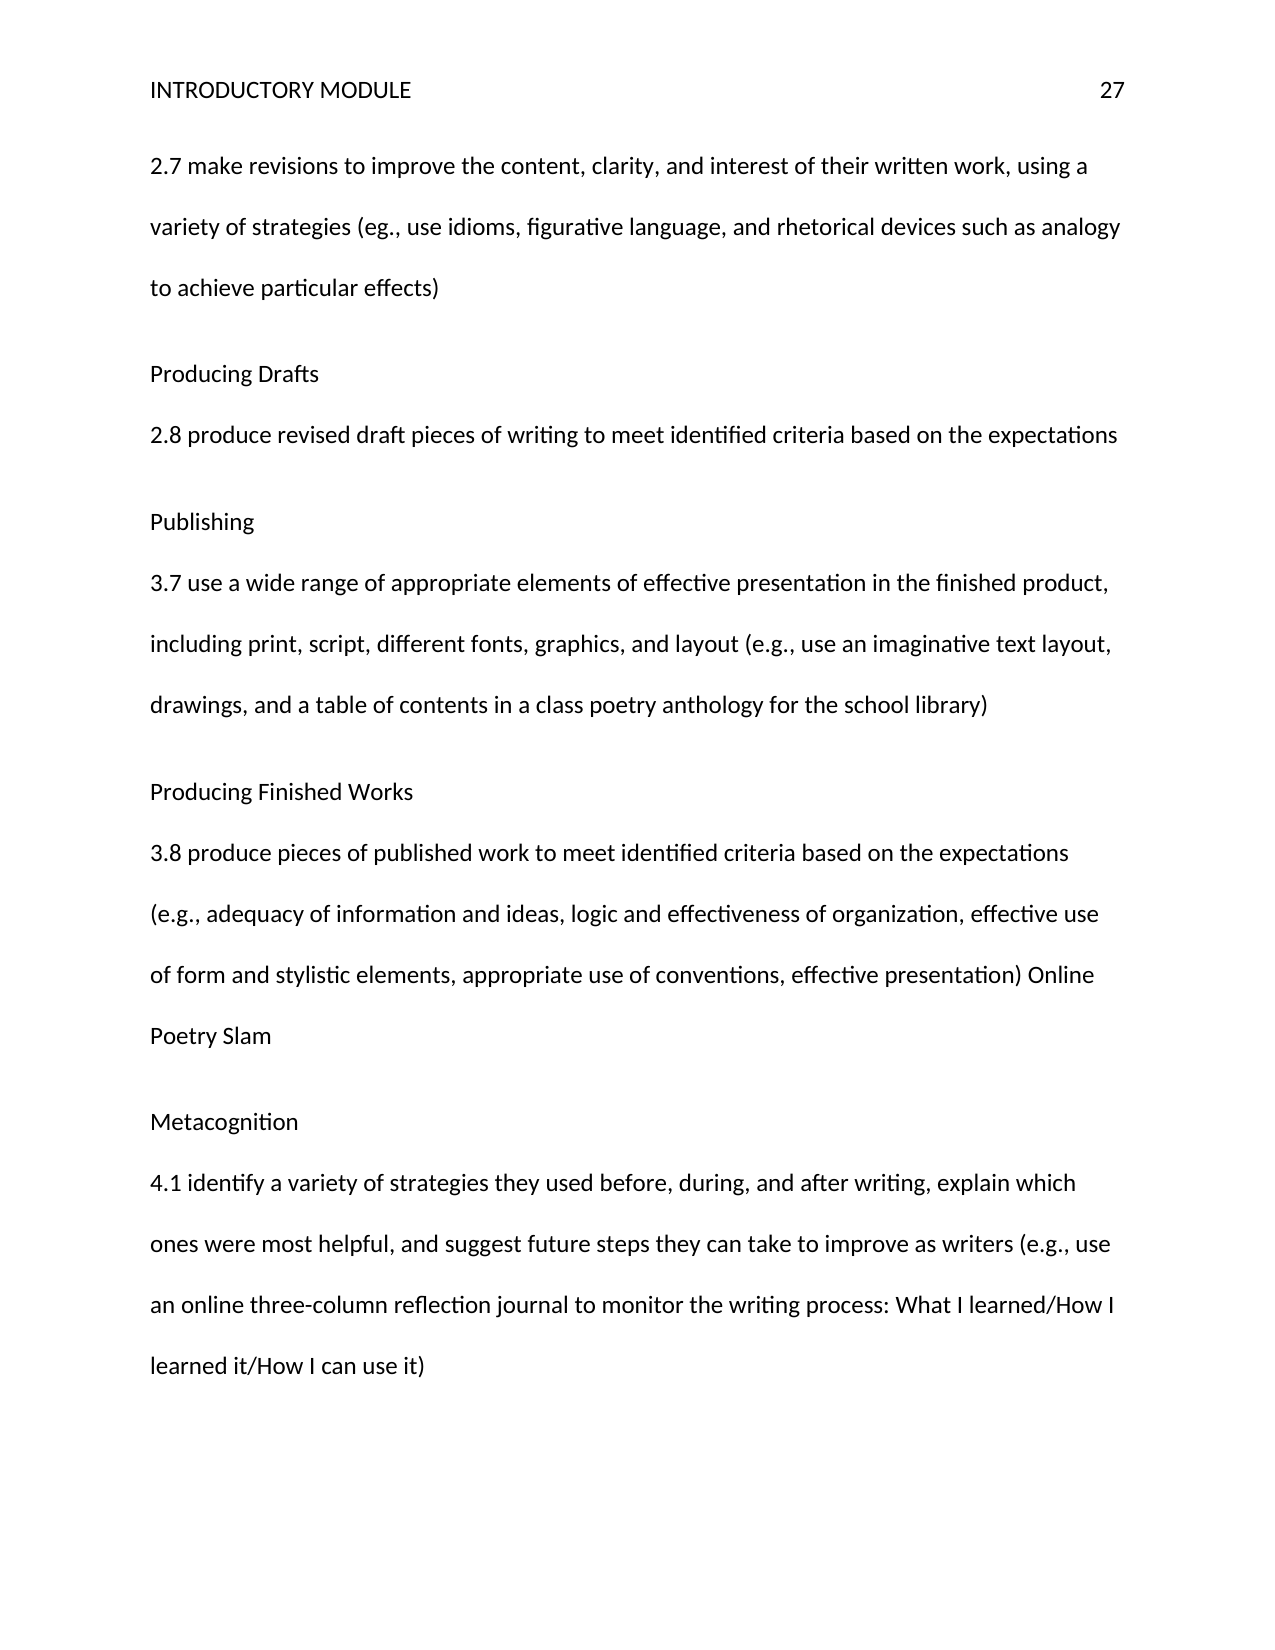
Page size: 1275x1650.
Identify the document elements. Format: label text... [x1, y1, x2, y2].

text Producing Finished Works [150, 776, 1125, 806]
text Metacognition [150, 1106, 1125, 1137]
text 3.7 use a wide range of appropriate elements of effective presentation in the finished product, including print, script, different fonts, graphics, and layout (e.g., use an imaginative text layout, drawings, and a table of contents in a class poetry anthology for the school library) [150, 567, 1125, 720]
text 2.8 produce revised draft pieces of writing to meet identified criteria based on the expectations [150, 419, 1125, 450]
text 3.8 produce pieces of published work to meet identified criteria based on the expectations (e.g., adequacy of information and ideas, logic and effectiveness of organization, effective use of form and stylistic elements, appropriate use of conventions, effective presentation) Online Poetry Slam [150, 837, 1125, 1050]
text 4.1 identify a variety of strategies they used before, during, and after writing, explain which ones were most helpful, and suggest future steps they can take to improve as writers (e.g., use an online three-column reflection journal to monitor the writing process: What I learned/How I learned it/How I can use it) [150, 1167, 1125, 1381]
text Producing Drafts [150, 358, 1125, 389]
text Publishing [150, 506, 1125, 537]
text 2.7 make revisions to improve the content, clarity, and interest of their written work, using a variety of strategies (eg., use idioms, figurative language, and rhetorical devices such as analogy to achieve particular effects) [150, 150, 1125, 303]
